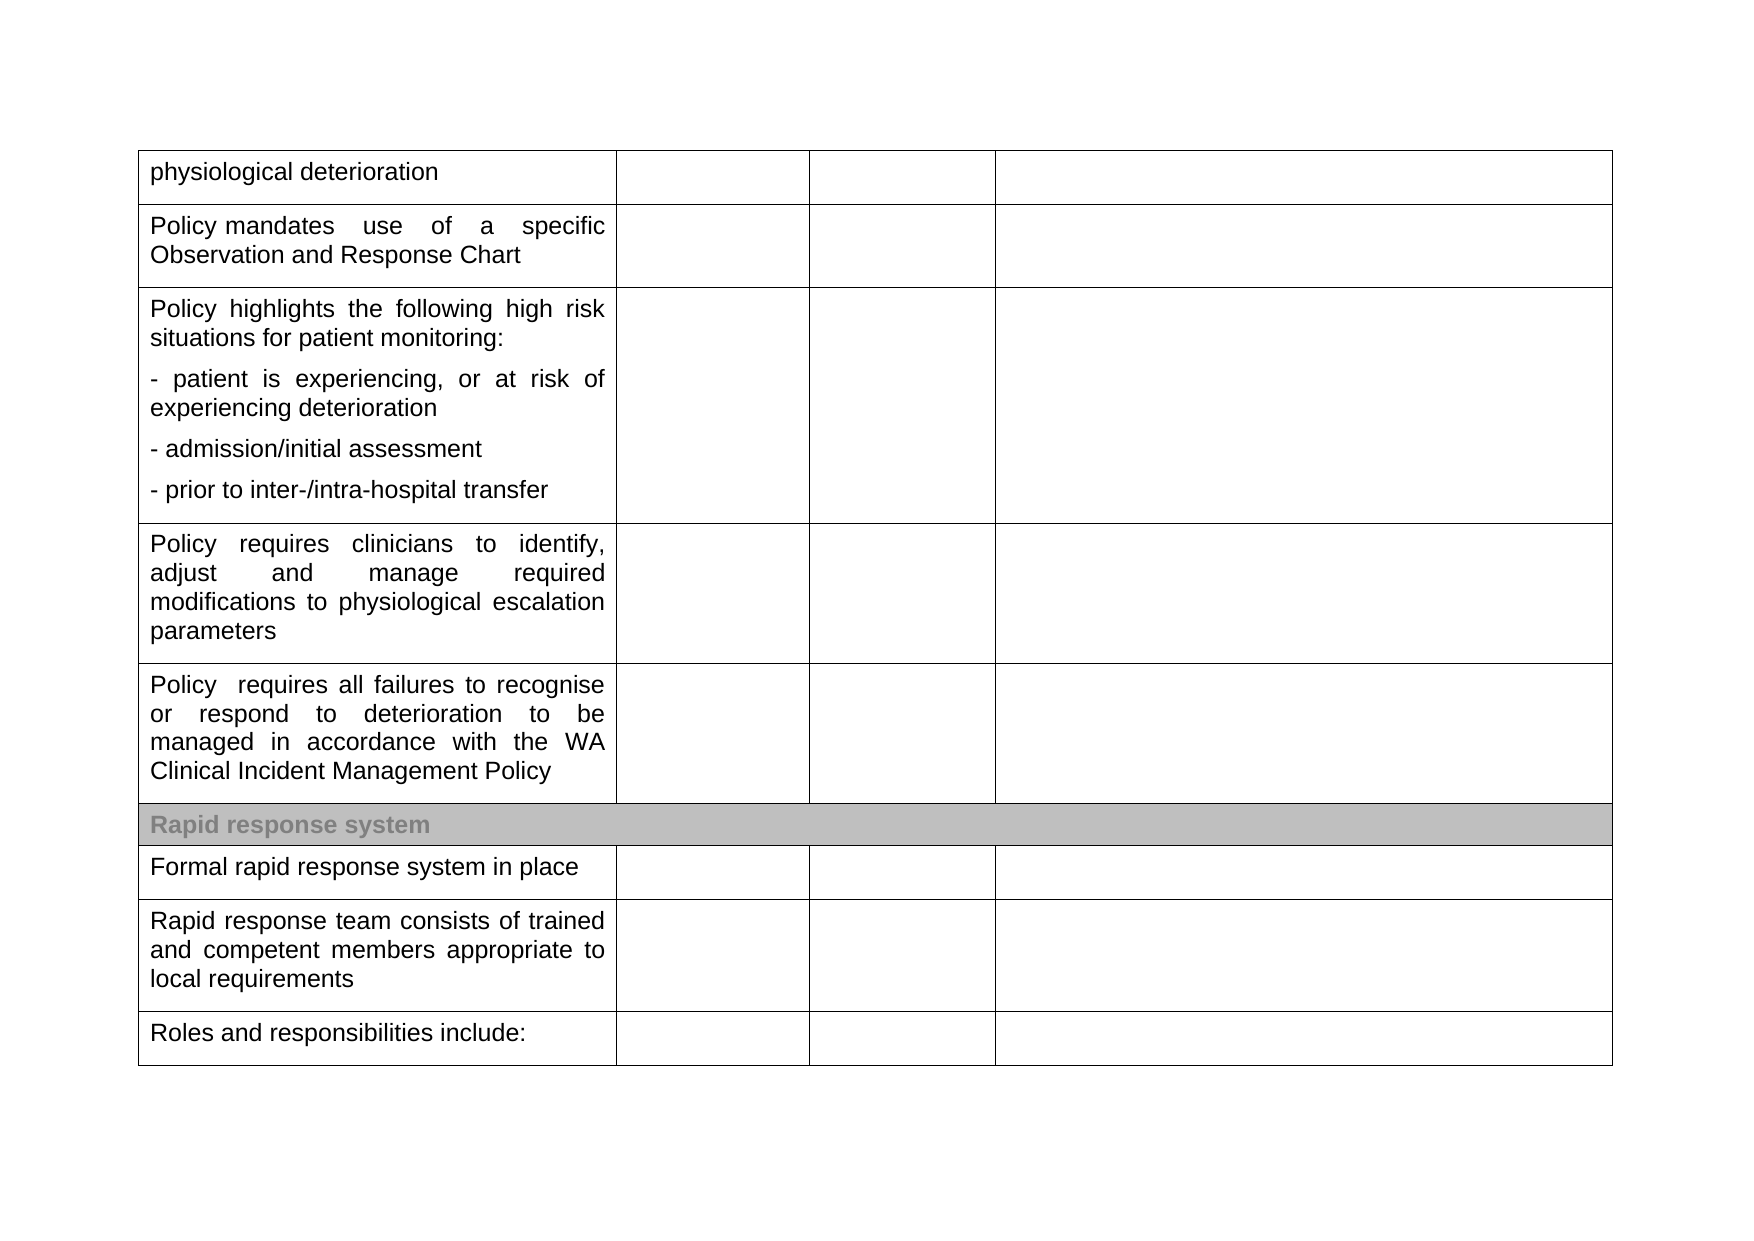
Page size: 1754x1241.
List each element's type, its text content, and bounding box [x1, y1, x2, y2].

table_cell [617, 205, 809, 287]
table_cell [996, 846, 1612, 899]
table_cell [810, 288, 995, 522]
table_cell [617, 664, 809, 803]
table_cell [996, 151, 1612, 204]
table_cell [810, 205, 995, 287]
table_cell [810, 1012, 995, 1065]
table_cell [810, 846, 995, 899]
table_cell Formal rapid response system in place [139, 846, 616, 899]
table_cell [996, 1012, 1612, 1065]
table_cell [617, 524, 809, 663]
table_cell Policy highlights the following high risk situations for patient monitoring: - patient is experiencing, or at risk of experiencing deterioration - admission/initial assessment - prior to inter-/intra-hospital transfer [139, 288, 616, 522]
table_cell Policy requires clinicians to identify, adjust and manage required modifications to physiological escalation parameters [139, 524, 616, 663]
table_cell [810, 524, 995, 663]
table_cell [996, 900, 1612, 1011]
table_cell [810, 664, 995, 803]
table_cell [617, 1012, 809, 1065]
table_cell [810, 900, 995, 1011]
table_cell [996, 288, 1612, 522]
table_cell [617, 900, 809, 1011]
table_cell [996, 664, 1612, 803]
table_cell Rapid response team consists of trained and competent members appropriate to local requirements [139, 900, 616, 1011]
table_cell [139, 1012, 616, 1065]
table_cell Policy requires all failures to recognise or respond to deterioration to be managed in accordance with the WA Clinical Incident Management Policy [139, 664, 616, 803]
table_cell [139, 151, 616, 204]
table_cell [617, 846, 809, 899]
table_cell [996, 205, 1612, 287]
table_cell [617, 288, 809, 522]
table_cell Policy mandates use of a specific Observation and Response Chart [139, 205, 616, 287]
table_cell [996, 524, 1612, 663]
table_cell Rapid response system [139, 804, 1612, 845]
table_cell [810, 151, 995, 204]
table_cell [617, 151, 809, 204]
